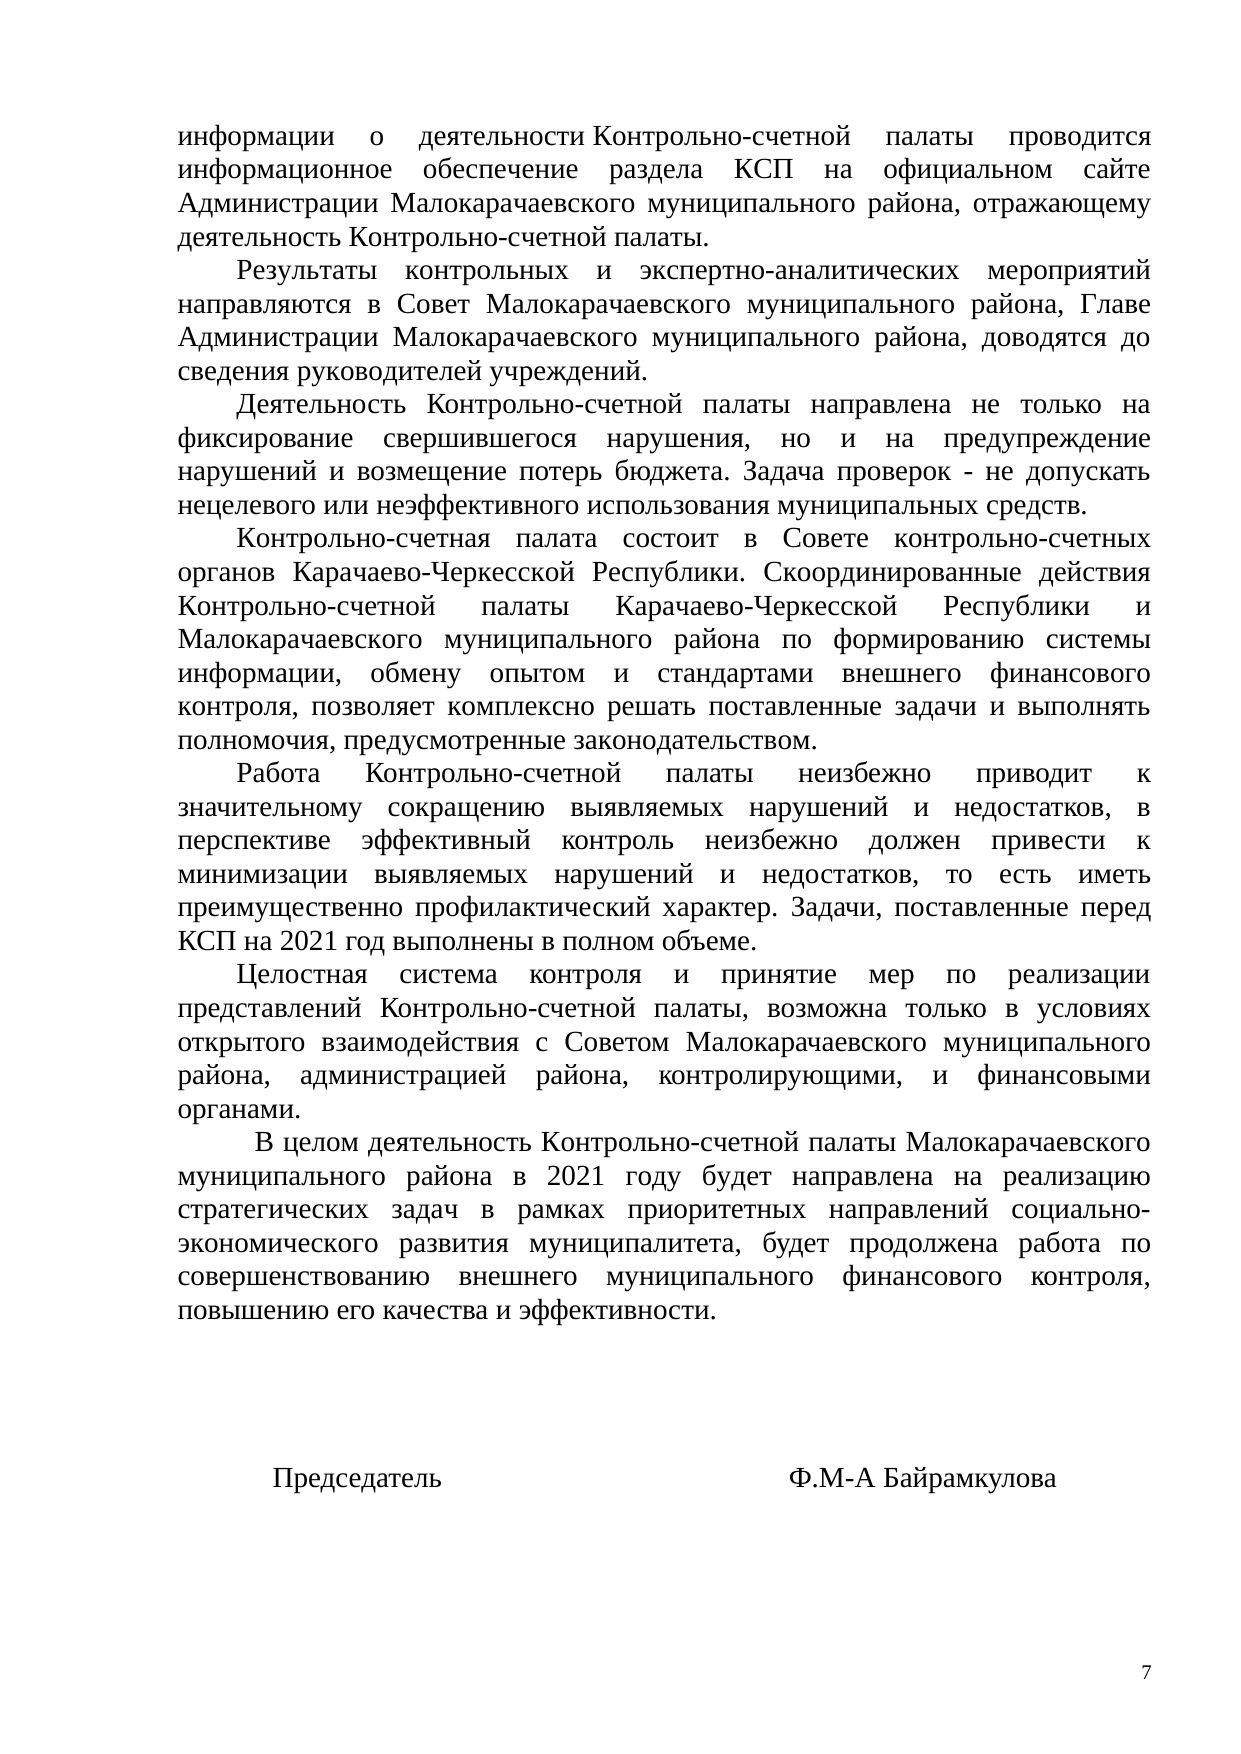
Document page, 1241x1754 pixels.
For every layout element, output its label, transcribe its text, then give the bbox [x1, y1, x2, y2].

text Контрольно-счетная палата состоит в Совете контрольно-счетных органов Карачаево-Черкесской Республики. Скоординированные действия Контрольно-счетной палаты Карачаево-Черкесской Республики и Малокарачаевского муниципального района по формированию системы информации, обмену опытом и стандартами внешнего финансового контроля, позволяет комплексно решать поставленные задачи и выполнять полномочия, предусмотренные законодательством. [177, 521, 1152, 755]
text Председатель Ф.М-А Байрамкулова [177, 1460, 1152, 1493]
text Результаты контрольных и экспертно-аналитических мероприятий направляются в Совет Малокарачаевского муниципального района, Главе Администрации Малокарачаевского муниципального района, доводятся до сведения руководителей учреждений. [177, 252, 1152, 386]
text Деятельность Контрольно-счетной палаты направлена не только на фиксирование свершившегося нарушения, но и на предупреждение нарушений и возмещение потерь бюджета. Задача проверок - не допускать нецелевого или неэффективного использования муниципальных средств. [177, 386, 1152, 521]
text Целостная система контроля и принятие мер по реализации представлений Контрольно-счетной палаты, возможна только в условиях открытого взаимодействия с Советом Малокарачаевского муниципального района, администрацией района, контролирующими, и финансовыми органами. [177, 957, 1152, 1124]
text Работа Контрольно-счетной палаты неизбежно приводит к значительному сокращению выявляемых нарушений и недостатков, в перспективе эффективный контроль неизбежно должен привести к минимизации выявляемых нарушений и недостатков, то есть иметь преимущественно профилактический характер. Задачи, поставленные перед КСП на 2021 год выполнены в полном объеме. [177, 755, 1152, 957]
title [177, 118, 1152, 252]
text В целом деятельность Контрольно-счетной палаты Малокарачаевского муниципального района в 2021 году будет направлена на реализацию стратегических задач в рамках приоритетных направлений социально-экономического развития муниципалитета, будет продолжена работа по совершенствованию внешнего муниципального финансового контроля, повышению его качества и эффективности. [177, 1124, 1152, 1326]
